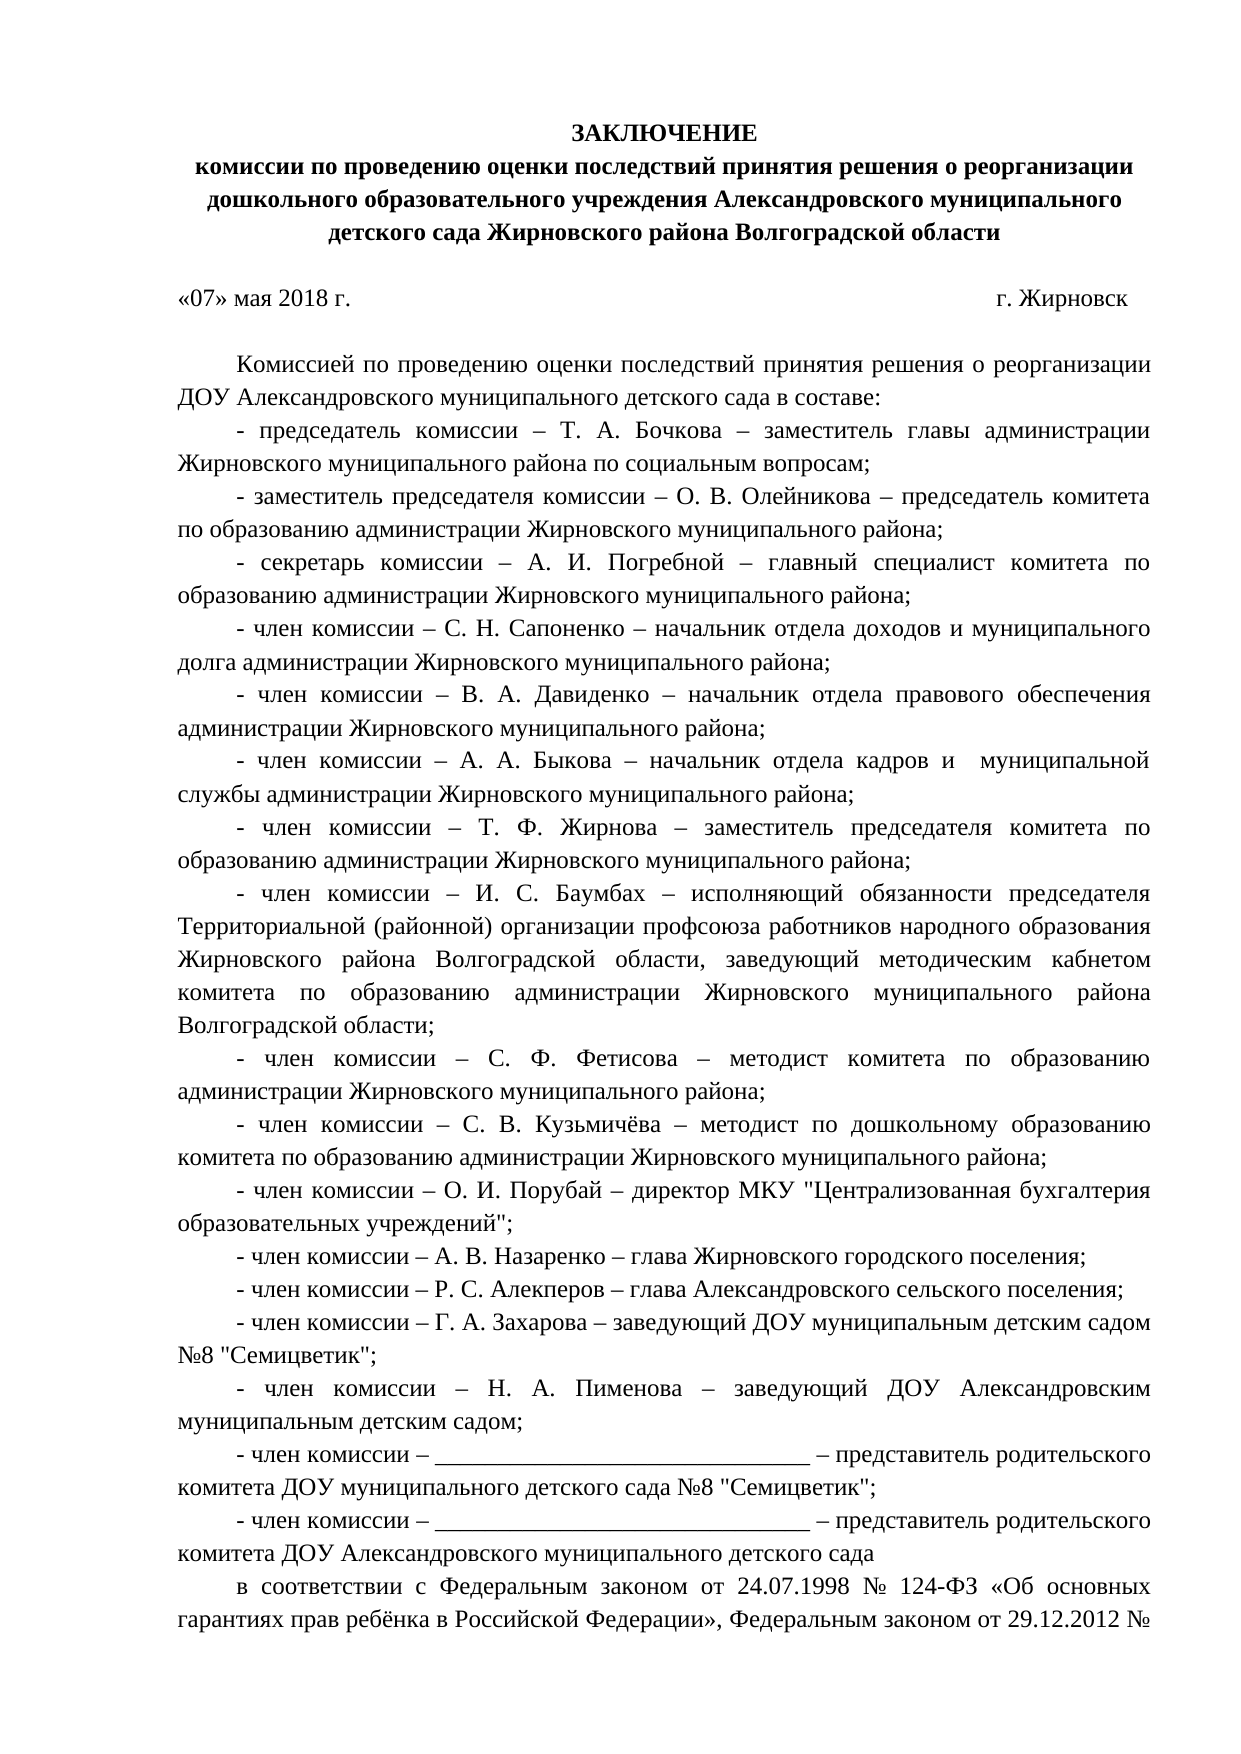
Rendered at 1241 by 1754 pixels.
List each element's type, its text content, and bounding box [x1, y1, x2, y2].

text Комиссией по проведению оценки последствий принятия решения о реорганизации ДОУ Александровского муниципального детского сада в составе: [177, 349, 1152, 411]
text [177, 1571, 1152, 1633]
text детского сада Жирновского района Волгоградской области [177, 217, 1152, 246]
text - член комиссии – О. И. Порубай – директор МКУ "Централизованная бухгалтерия образовательных учреждений"; [177, 1175, 1152, 1237]
text - секретарь комиссии – А. И. Погребной – главный специалист комитета по образованию администрации Жирновского муниципального района; [177, 547, 1152, 609]
text - председатель комиссии – Т. А. Бочкова – заместитель главы администрации Жирновского муниципального района по социальным вопросам; [177, 415, 1152, 477]
text - член комиссии – С. В. Кузьмичёва – методист по дошкольному образованию комитета по образованию администрации Жирновского муниципального района; [177, 1109, 1152, 1171]
text комиссии по проведению оценки последствий принятия решения о реорганизации дошкольного образовательного учреждения Александровского муниципального [177, 151, 1152, 213]
text - член комиссии – С. Ф. Фетисова – методист комитета по образованию администрации Жирновского муниципального района; [177, 1043, 1152, 1104]
text - член комиссии – Н. А. Пименова – заведующий ДОУ Александровским муниципальным детским садом; [177, 1373, 1152, 1435]
text - член комиссии – Т. Ф. Жирнова – заместитель председателя комитета по образованию администрации Жирновского муниципального района; [177, 812, 1152, 873]
text - член комиссии – И. С. Баумбах – исполняющий обязанности председателя Территориальной (районной) организации профсоюза работников народного образования Жирновского района Волгоградской области, заведующий методическим кабнетом комитета по образованию администрации Жирновского муниципального района Волгоградской области; [177, 878, 1152, 1038]
text - член комиссии – Р. С. Алекперов – глава Александровского сельского поселения; [177, 1274, 1152, 1303]
text «07» мая 2018 г. г. Жирновск [177, 283, 1152, 312]
text - член комиссии – ______________________________ – представитель родительского комитета ДОУ муниципального детского сада №8 "Семицветик"; [177, 1439, 1152, 1501]
text - заместитель председателя комиссии – О. В. Олейникова – председатель комитета по образованию администрации Жирновского муниципального района; [177, 481, 1152, 543]
text - член комиссии – С. Н. Сапоненко – начальник отдела доходов и муниципального долга администрации Жирновского муниципального района; [177, 613, 1152, 675]
text - член комиссии – Г. А. Захарова – заведующий ДОУ муниципальным детским садом №8 "Семицветик"; [177, 1307, 1152, 1369]
text - член комиссии – А. А. Быкова – начальник отдела кадров и муниципальной службы администрации Жирновского муниципального района; [177, 746, 1152, 807]
text ЗАКЛЮЧЕНИЕ [177, 118, 1152, 147]
text - член комиссии – А. В. Назаренко – глава Жирновского городского поселения; [177, 1241, 1152, 1270]
text - член комиссии – ______________________________ – представитель родительского комитета ДОУ Александровского муниципального детского сада [177, 1505, 1152, 1567]
text - член комиссии – В. А. Давиденко – начальник отдела правового обеспечения администрации Жирновского муниципального района; [177, 679, 1152, 741]
